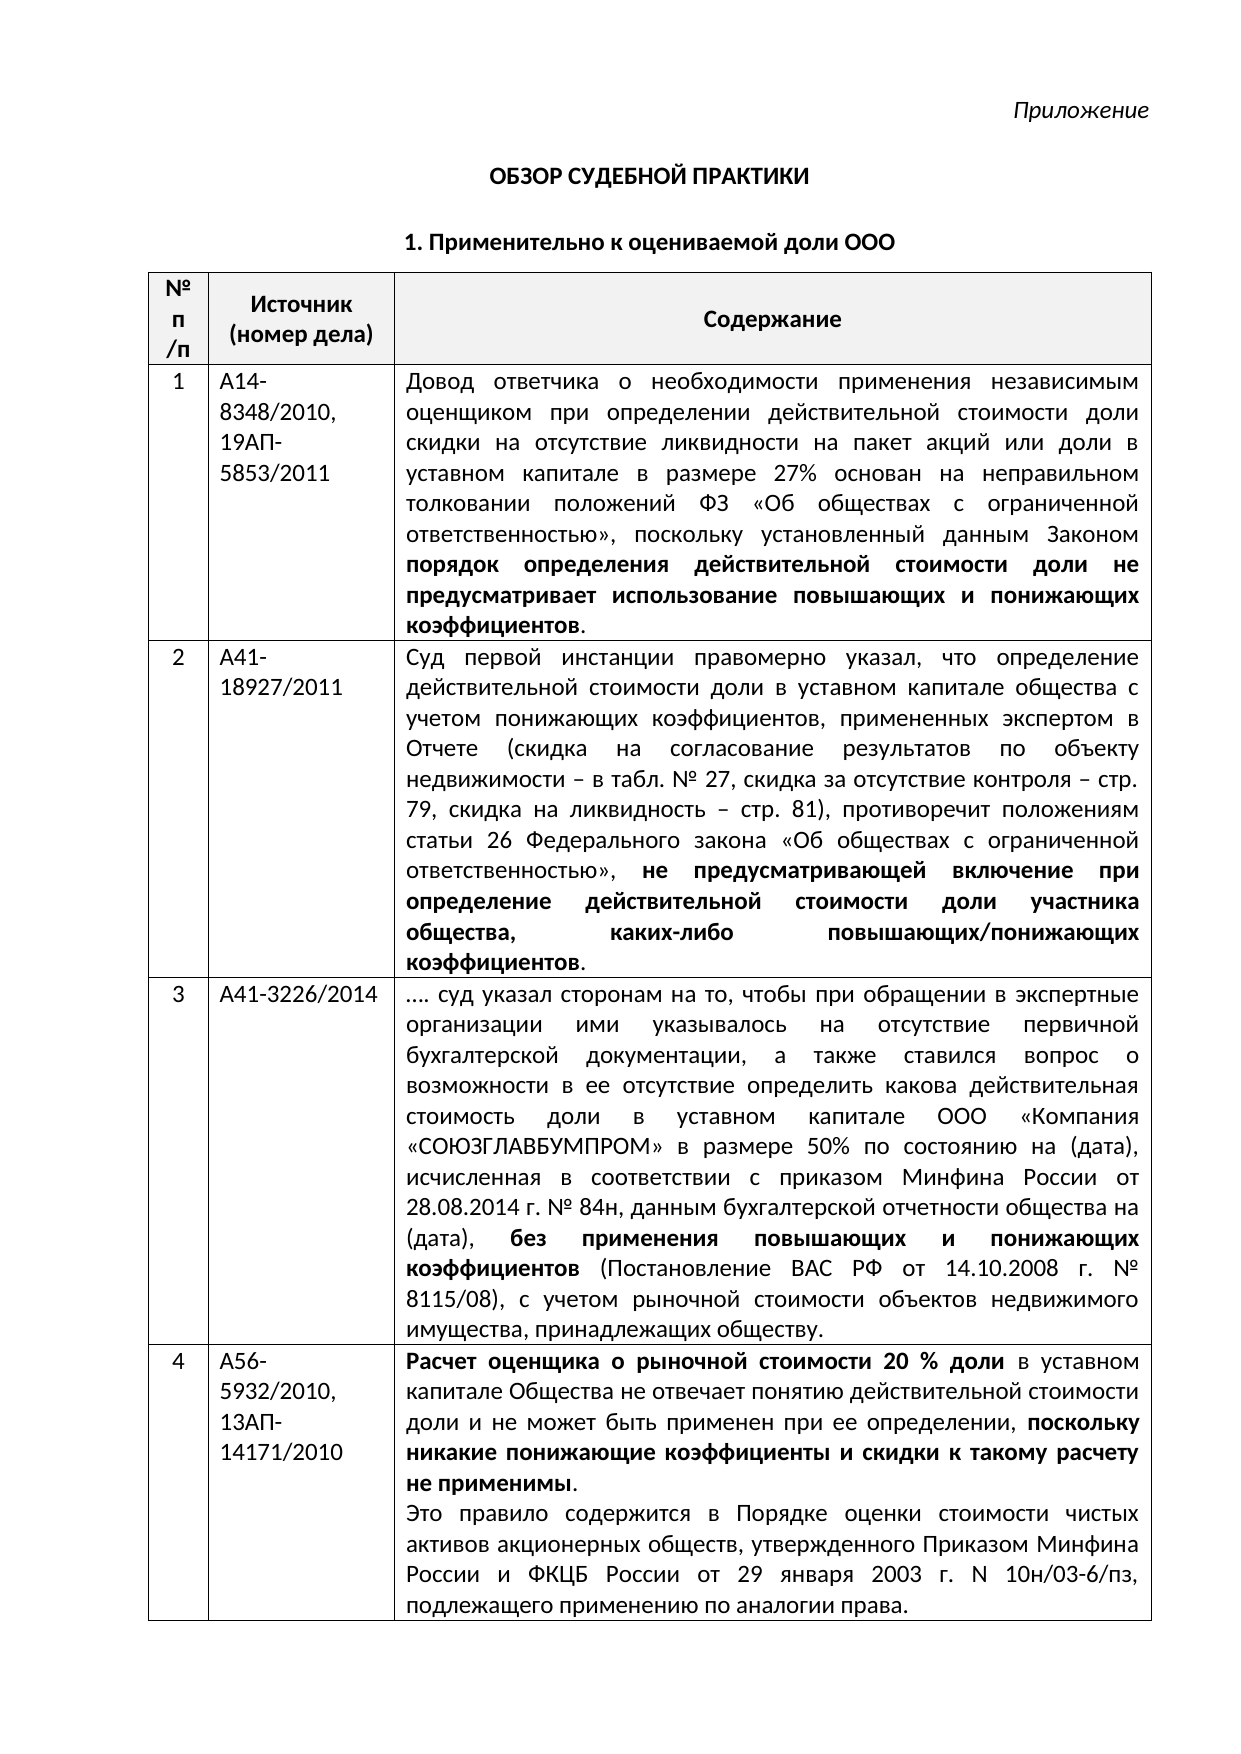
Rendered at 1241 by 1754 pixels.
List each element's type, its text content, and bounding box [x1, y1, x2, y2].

text Приложение [148, 94, 1152, 125]
text 1. Применительно к оцениваемой доли ООО [148, 226, 1152, 257]
text ОБЗОР СУДЕБНОЙ ПРАКТИКИ [148, 160, 1152, 191]
table_cell Суд первой инстанции правомерно указал, что определение действительной стоимости доли в уставном капитале общества с учетом понижающих коэффициентов, примененных экспертом в Отчете (скидка на согласование результатов по объекту недвижимости – в табл. № 27, скидка за отсутствие контроля – стр. 79, скидка на ликвидность – стр. 81), противоречит положениям статьи 26 Федерального закона «Об обществах с ограниченной ответственностью», не предусматривающей включение при определение действительной стоимости доли участника общества, каких-либо повышающих/понижающих коэффициентов. [395, 641, 1151, 977]
table_header Источник (номер дела) [209, 273, 394, 364]
table_header № п/п [149, 273, 208, 364]
table_cell А56-5932/2010, 13АП-14171/2010 [209, 1345, 394, 1620]
table_cell 4 [149, 1345, 208, 1620]
table_cell А41-3226/2014 [209, 978, 394, 1344]
table_cell …. суд указал сторонам на то, чтобы при обращении в экспертные организации ими указывалось на отсутствие первичной бухгалтерской документации, а также ставился вопрос о возможности в ее отсутствие определить какова действительная стоимость доли в уставном капитале ООО «Компания «СОЮЗГЛАВБУМПРОМ» в размере 50% по состоянию на (дата), исчисленная в соответствии с приказом Минфина России от 28.08.2014 г. № 84н, данным бухгалтерской отчетности общества на (дата), без применения повышающих и понижающих коэффициентов (Постановление ВАС РФ от 14.10.2008 г. № 8115/08), с учетом рыночной стоимости объектов недвижимого имущества, принадлежащих обществу. [395, 978, 1151, 1344]
table_cell 2 [149, 641, 208, 977]
table_header Содержание [395, 273, 1151, 364]
table_cell Довод ответчика о необходимости применения независимым оценщиком при определении действительной стоимости доли скидки на отсутствие ликвидности на пакет акций или доли в уставном капитале в размере 27% основан на неправильном толковании положений ФЗ «Об обществах с ограниченной ответственностью», поскольку установленный данным Законом порядок определения действительной стоимости доли не предусматривает использование повышающих и понижающих коэффициентов. [395, 365, 1151, 640]
table_cell Расчет оценщика о рыночной стоимости 20 % доли в уставном капитале Общества не отвечает понятию действительной стоимости доли и не может быть применен при ее определении, поскольку никакие понижающие коэффициенты и скидки к такому расчету не применимы. Это правило содержится в Порядке оценки стоимости чистых активов акционерных обществ, утвержденного Приказом Минфина России и ФКЦБ России от 29 января 2003 г. N 10н/03-6/пз, подлежащего применению по аналогии права. [395, 1345, 1151, 1620]
table_cell А41-18927/2011 [209, 641, 394, 977]
table_cell 1 [149, 365, 208, 640]
table_cell А14-8348/2010, 19АП-5853/2011 [209, 365, 394, 640]
table_cell 3 [149, 978, 208, 1344]
